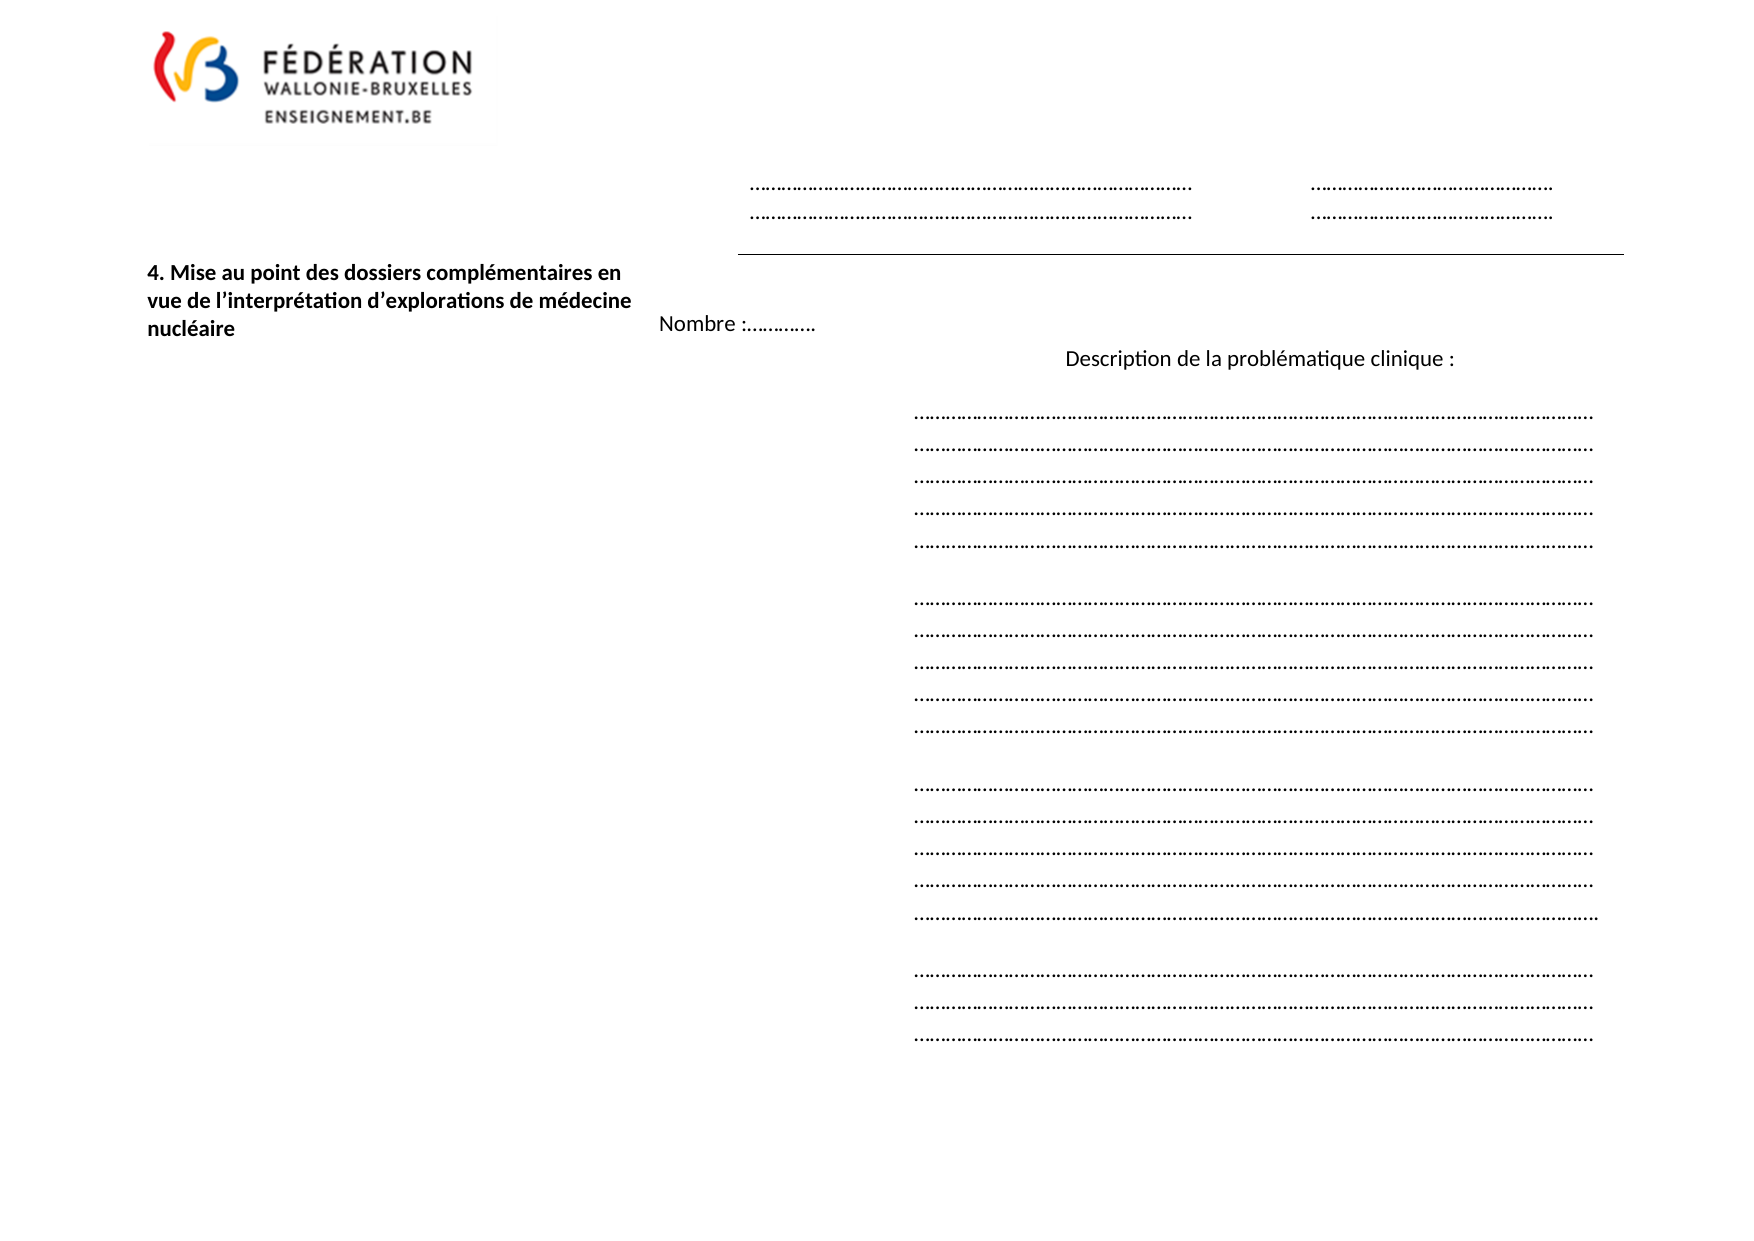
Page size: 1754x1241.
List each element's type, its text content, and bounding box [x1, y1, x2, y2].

text ……………………………………………………………………………………………………………………………………………………………………………………………………………………………………………………………………………………………………………………………………………………………………………………………………………………………………………………………………………………………………………………………………………………………………………………………. [914, 769, 1606, 926]
table_header 4. Mise au point des dossiers complémentaires en vue de l’interprétation d’explorations de médecine nucléaire [136, 259, 647, 404]
table_cell ………………………………………. [1300, 198, 1624, 253]
table_header Nombre :…………. [648, 259, 827, 404]
table_cell ………………………………………………………………………… [739, 169, 1299, 196]
text …………………………………………………………………………………………………………………………………………………………………………………………………………………………………………………………………………………………………………………………………………………………………………………………………………………………………………………………………………………………………………………………………………………………………………………………… [914, 397, 1606, 554]
table_cell ………………………………………. [1300, 169, 1624, 196]
table_cell ………………………………………………………………………… [739, 198, 1299, 253]
text Description de la problématique clinique : [914, 344, 1606, 372]
picture [147, 16, 498, 146]
text …………………………………………………………………………………………………………………………………………………………………………………………………………………………………………………………………………………………………………………………………………………………………………………………………………………………………………………………………………………………………………………………………………………………………………………………… [914, 583, 1606, 740]
